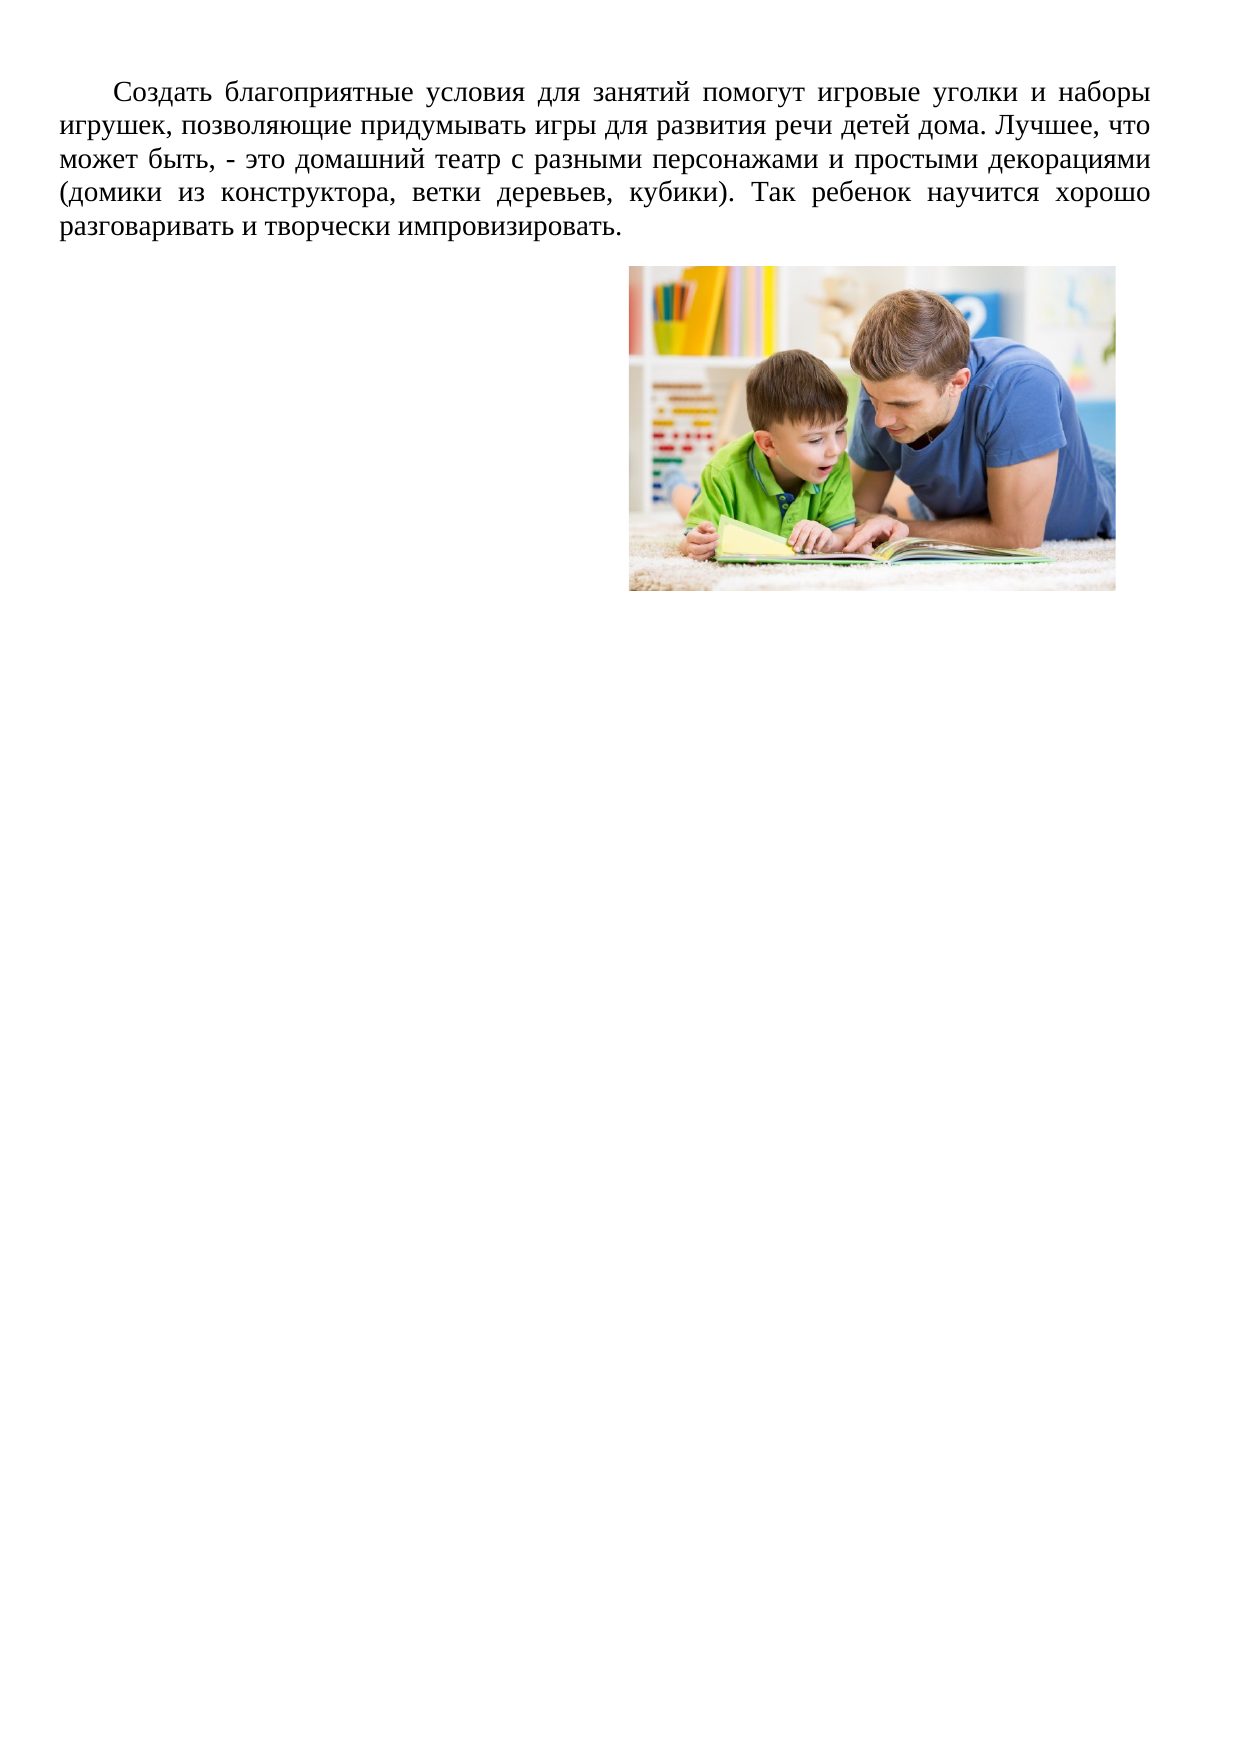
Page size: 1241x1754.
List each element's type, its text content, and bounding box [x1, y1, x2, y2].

text Создать благоприятные условия для занятий помогут игровые уголки и наборы игрушек, позволяющие придумывать игры для развития речи детей дома. Лучшее, что может быть, - это домашний театр с разными персонажами и простыми декорациями (домики из конструктора, ветки деревьев, кубики). Так ребенок научится хорошо разговаривать и творчески импровизировать. [59, 74, 1152, 242]
picture [628, 266, 1116, 591]
